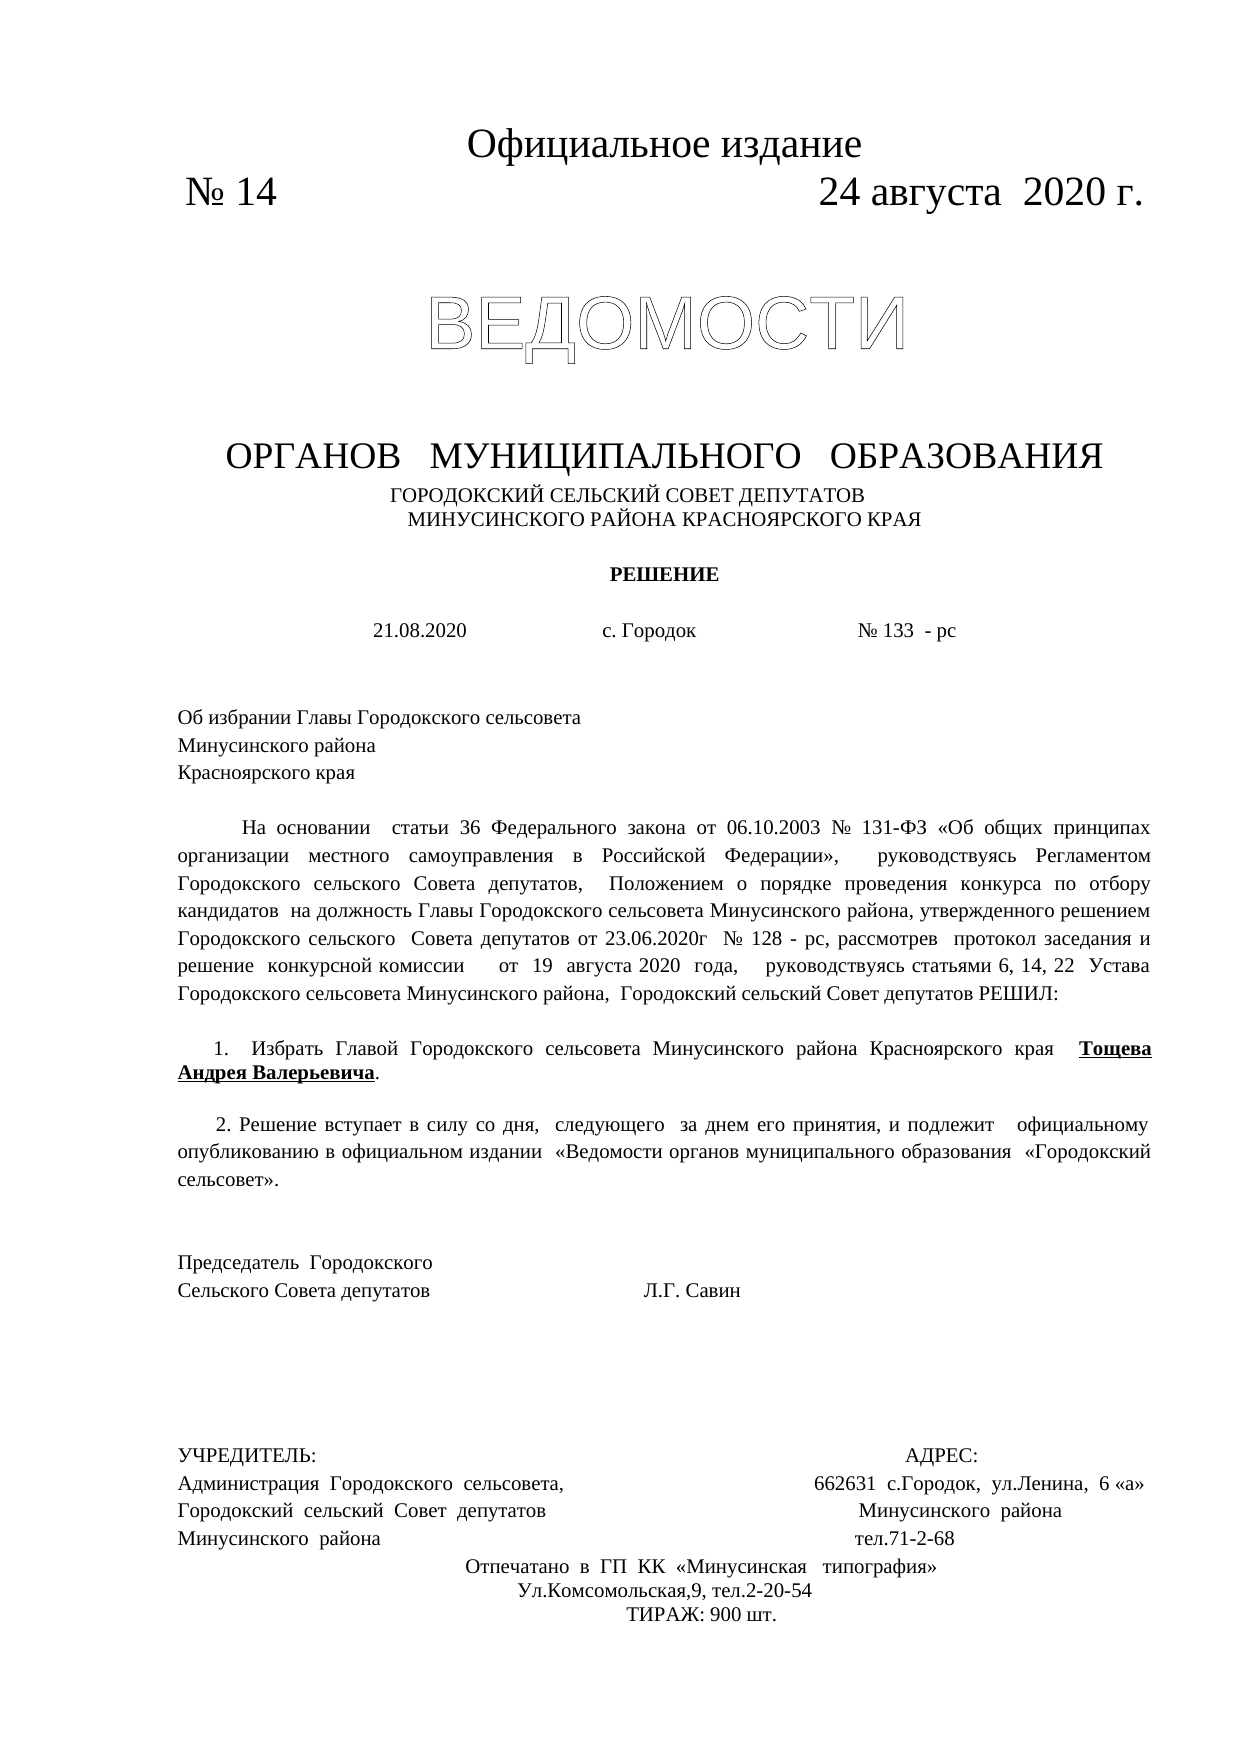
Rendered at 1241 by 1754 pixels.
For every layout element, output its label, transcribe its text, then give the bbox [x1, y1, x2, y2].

text Об избрании Главы Городокского сельсовета [177, 705, 1152, 729]
text Администрация Городокского сельсовета, 662631 с.Городок, ул.Ленина, 6 «а» [177, 1471, 1152, 1495]
text УЧРЕДИТЕЛЬ: АДРЕС: [177, 1443, 1152, 1467]
text Городокский сельский Совет депутатов Минусинского района [177, 1498, 1152, 1522]
text Минусинского района [177, 732, 1152, 757]
text 2. Решение вступает в силу со дня, следующего за днем его принятия, и подлежит официальному опубликованию в официальном издании «Ведомости органов муниципального образования «Городокский сельсовет». [177, 1112, 1152, 1191]
subtitle ГОРОДОКСКИЙ СЕЛЬСКИЙ СОВЕТ ДЕПУТАТОВ [103, 483, 1152, 507]
text Председатель Городокского [177, 1250, 1152, 1274]
title Официальное издание [177, 118, 1152, 166]
text На основании статьи 36 Федерального закона от 06.10.2003 № 131-ФЗ «Об общих принципах организации местного самоуправления в Российской Федерации», руководствуясь Регламентом Городокского сельского Совета депутатов, Положением о порядке проведения конкурса по отбору кандидатов на должность Главы Городокского сельсовета Минусинского района, утвержденного решением Городокского сельского Совета депутатов от 23.06.2020г № 128 - рс, рассмотрев протокол заседания и решение конкурсной комиссии от 19 августа 2020 года, руководствуясь статьями 6, 14, 22 Устава Городокского сельсовета Минусинского района, Городокский сельский Совет депутатов РЕШИЛ: [177, 815, 1152, 1005]
text 21.08.2020 с. Городок № 133 - рс [177, 617, 1152, 642]
text Сельского Совета депутатов Л.Г. Савин [177, 1277, 1152, 1302]
text МИНУСИНСКОГО РАЙОНА КРАСНОЯРСКОГО КРАЯ [177, 507, 1152, 531]
text РЕШЕНИЕ [177, 562, 1152, 586]
text № 14 24 августа 2020 г. [177, 166, 1152, 214]
text ОРГАНОВ МУНИЦИПАЛЬНОГО ОБРАЗОВАНИЯ [177, 433, 1152, 477]
text Красноярского края [177, 760, 1152, 784]
text Минусинского района тел.71-2-68 [177, 1526, 1152, 1550]
text Отпечатано в ГП КК «Минусинская типография» Ул.Комсомольская,9, тел.2-20-54 [177, 1553, 1152, 1602]
text ТИРАЖ: 900 шт. [177, 1602, 1152, 1626]
list Избрать Главой Городокского сельсовета Минусинского района Красноярского края Тощева Андрея Валерьевича. [177, 1036, 1152, 1084]
